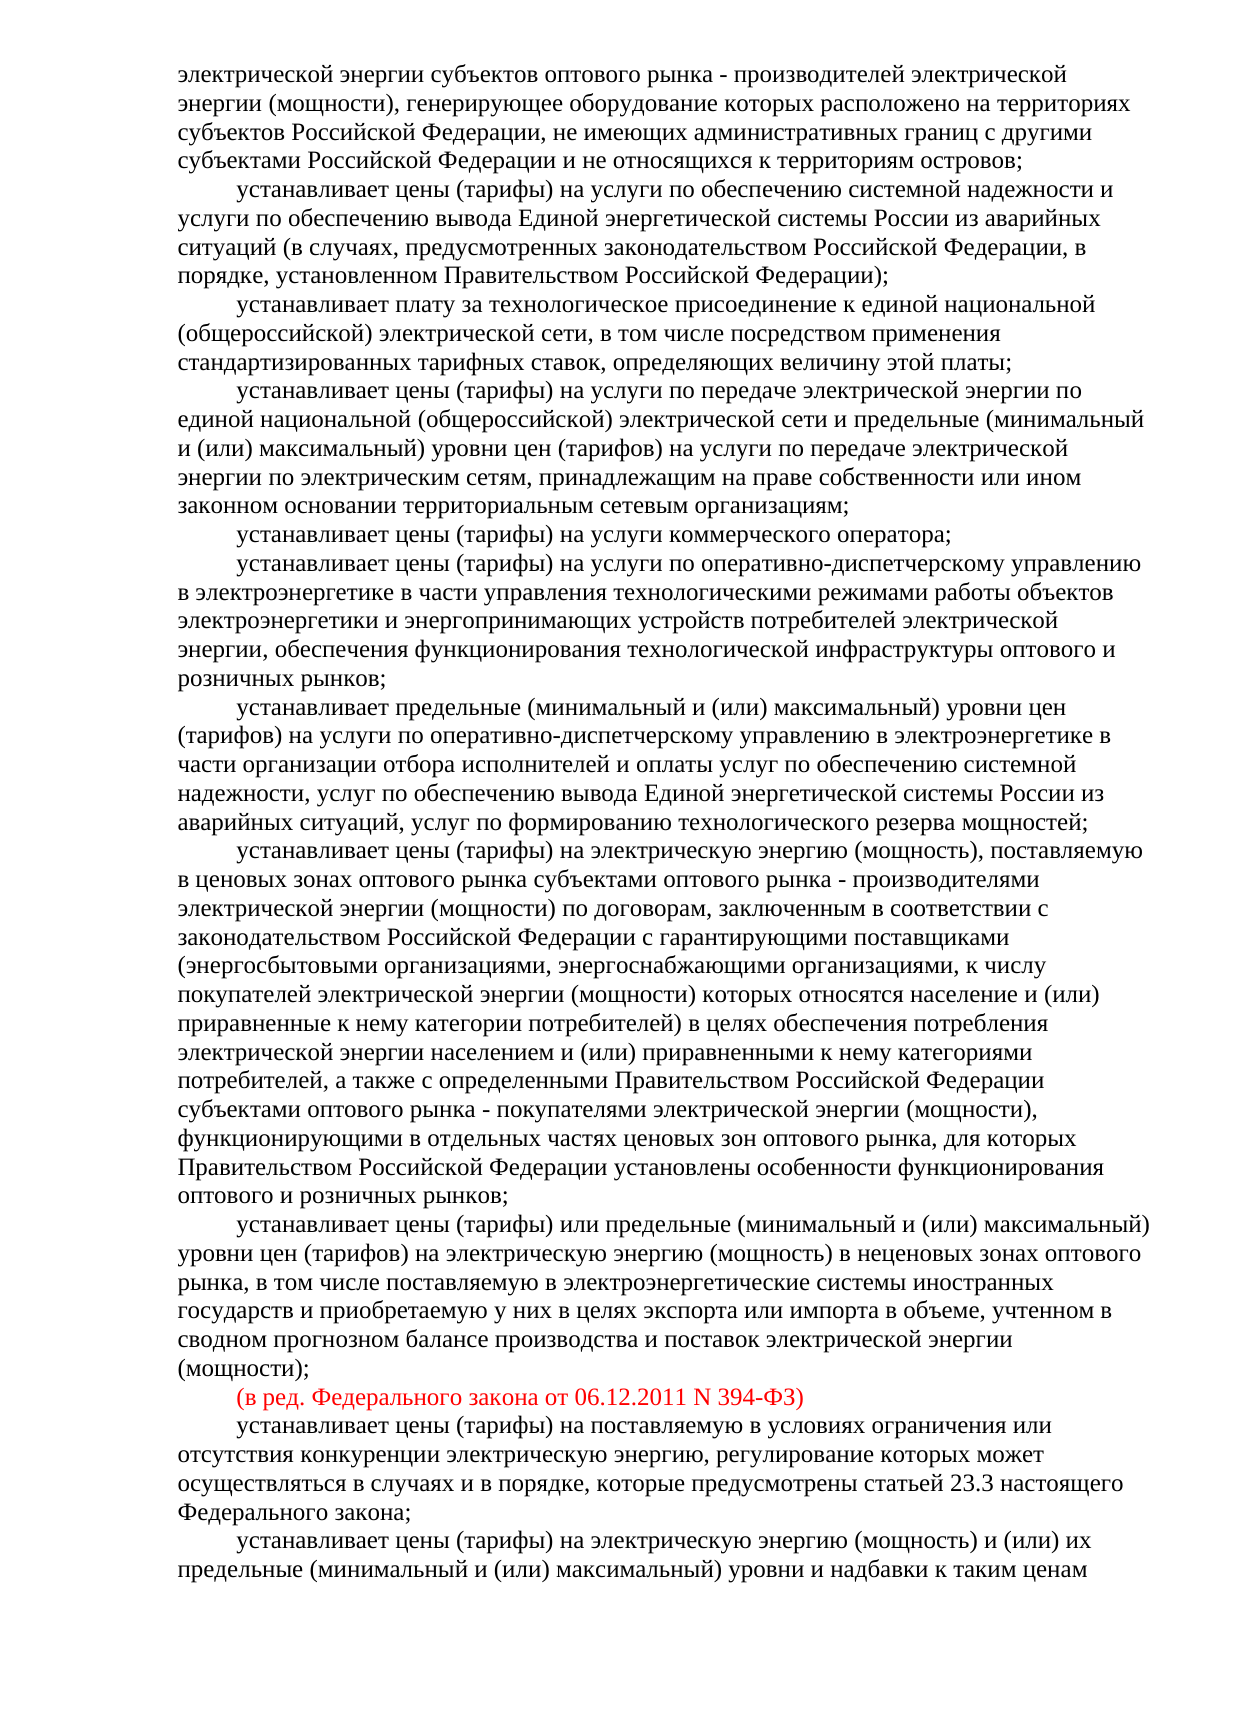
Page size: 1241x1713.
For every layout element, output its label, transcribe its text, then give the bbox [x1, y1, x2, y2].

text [177, 59, 1152, 174]
text устанавливает цены (тарифы) или предельные (минимальный и (или) максимальный) уровни цен (тарифов) на электрическую энергию (мощность) в неценовых зонах оптового рынка, в том числе поставляемую в электроэнергетические системы иностранных государств и приобретаемую у них в целях экспорта или импорта в объеме, учтенном в сводном прогнозном балансе производства и поставок электрической энергии (мощности); [177, 1209, 1152, 1382]
text устанавливает цены (тарифы) на услуги по передаче электрической энергии по единой национальной (общероссийской) электрической сети и предельные (минимальный и (или) максимальный) уровни цен (тарифов) на услуги по передаче электрической энергии по электрическим сетям, принадлежащим на праве собственности или ином законном основании территориальным сетевым организациям; [177, 375, 1152, 519]
text устанавливает цены (тарифы) на электрическую энергию (мощность), поставляемую в ценовых зонах оптового рынка субъектами оптового рынка - производителями электрической энергии (мощности) по договорам, заключенным в соответствии с законодательством Российской Федерации с гарантирующими поставщиками (энергосбытовыми организациями, энергоснабжающими организациями, к числу покупателей электрической энергии (мощности) которых относятся население и (или) приравненные к нему категории потребителей) в целях обеспечения потребления электрической энергии населением и (или) приравненными к нему категориями потребителей, а также с определенными Правительством Российской Федерации субъектами оптового рынка - покупателями электрической энергии (мощности), функционирующими в отдельных частях ценовых зон оптового рынка, для которых Правительством Российской Федерации установлены особенности функционирования оптового и розничных рынков; [177, 835, 1152, 1209]
text (в ред. Федерального закона от 06.12.2011 N 394-ФЗ) [177, 1382, 1152, 1410]
text устанавливает цены (тарифы) на услуги по обеспечению системной надежности и услуги по обеспечению вывода Единой энергетической системы России из аварийных ситуаций (в случаях, предусмотренных законодательством Российской Федерации, в порядке, установленном Правительством Российской Федерации); [177, 174, 1152, 289]
text устанавливает плату за технологическое присоединение к единой национальной (общероссийской) электрической сети, в том числе посредством применения стандартизированных тарифных ставок, определяющих величину этой платы; [177, 289, 1152, 375]
text устанавливает цены (тарифы) на поставляемую в условиях ограничения или отсутствия конкуренции электрическую энергию, регулирование которых может осуществляться в случаях и в порядке, которые предусмотрены статьей 23.3 настоящего Федерального закона; [177, 1410, 1152, 1525]
text устанавливает цены (тарифы) на услуги по оперативно-диспетчерскому управлению в электроэнергетике в части управления технологическими режимами работы объектов электроэнергетики и энергопринимающих устройств потребителей электрической энергии, обеспечения функционирования технологической инфраструктуры оптового и розничных рынков; [177, 548, 1152, 692]
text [177, 1525, 1152, 1583]
text устанавливает цены (тарифы) на услуги коммерческого оператора; [177, 519, 1152, 548]
text устанавливает предельные (минимальный и (или) максимальный) уровни цен (тарифов) на услуги по оперативно-диспетчерскому управлению в электроэнергетике в части организации отбора исполнителей и оплаты услуг по обеспечению системной надежности, услуг по обеспечению вывода Единой энергетической системы России из аварийных ситуаций, услуг по формированию технологического резерва мощностей; [177, 692, 1152, 835]
